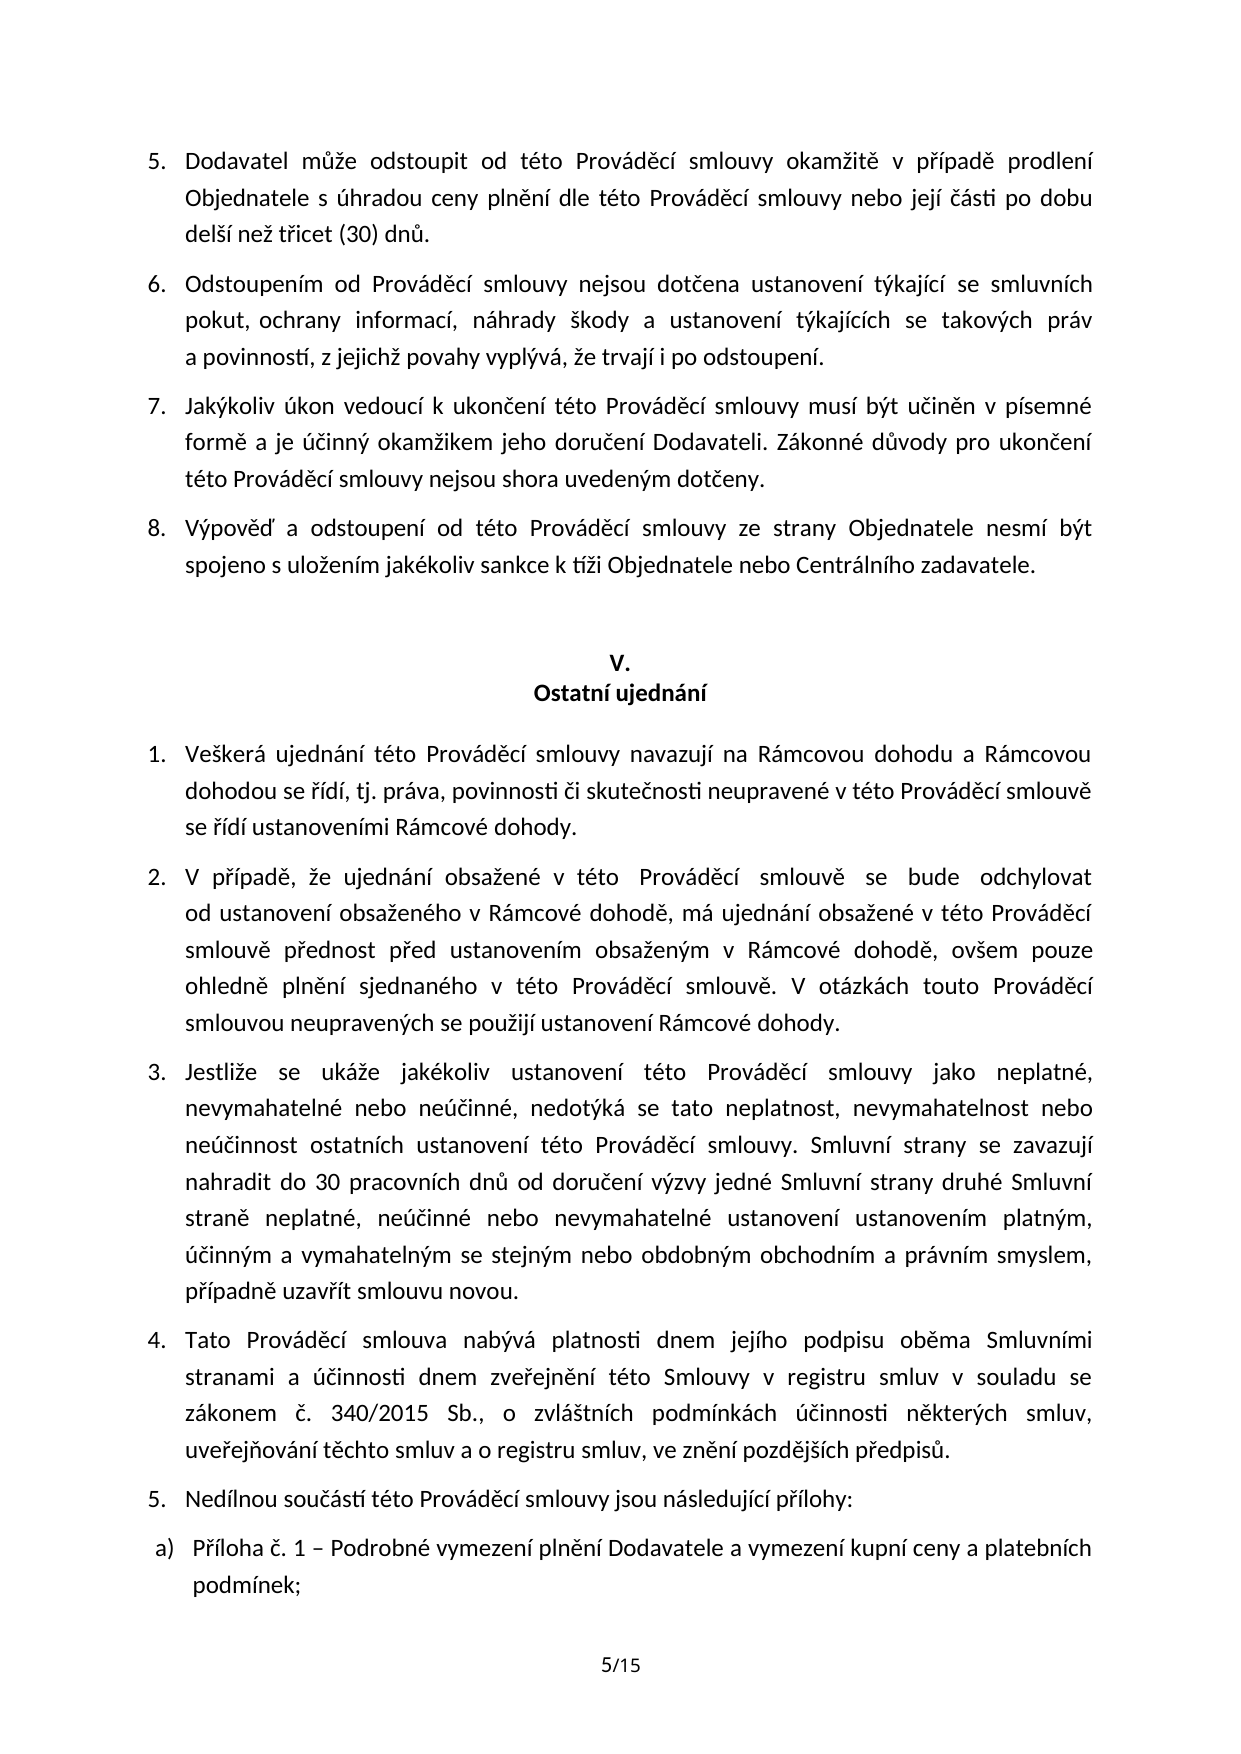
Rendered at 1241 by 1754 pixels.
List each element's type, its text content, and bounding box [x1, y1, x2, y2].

list Výpověď a odstoupení od této Prováděcí smlouvy ze strany Objednatele nesmí být spojeno s uložením jakékoliv sankce k tíži Objednatele nebo Centrálního zadavatele. [147, 512, 1093, 579]
list Jakýkoliv úkon vedoucí k ukončení této Prováděcí smlouvy musí být učiněn v písemné formě a je účinný okamžikem jeho doručení Dodavateli. Zákonné důvody pro ukončení této Prováděcí smlouvy nejsou shora uvedeným dotčeny. [147, 390, 1093, 493]
list Odstoupením od Prováděcí smlouvy nejsou dotčena ustanovení týkající se smluvních pokut, ochrany informací, náhrady škody a ustanovení týkajících se takových práv a povinností, z jejichž povahy vyplývá, že trvají i po odstoupení. [147, 268, 1093, 371]
subtitle Ostatní ujednání [212, 677, 1028, 708]
list Tato Prováděcí smlouva nabývá platnosti dnem jejího podpisu oběma Smluvními stranami a účinnosti dnem zveřejnění této Smlouvy v registru smluv v souladu se zákonem č. 340/2015 Sb., o zvláštních podmínkách účinnosti některých smluv, uveřejňování těchto smluv a o registru smluv, ve znění pozdějších předpisů. [147, 1324, 1093, 1465]
list Dodavatel může odstoupit od této Prováděcí smlouvy okamžitě v případě prodlení Objednatele s úhradou ceny plnění dle této Prováděcí smlouvy nebo její části po dobu delší než třicet (30) dnů. [147, 146, 1093, 249]
list Veškerá ujednání této Prováděcí smlouvy navazují na Rámcovou dohodu a Rámcovou dohodou se řídí, tj. práva, povinnosti či skutečnosti neupravené v této Prováděcí smlouvě se řídí ustanoveními Rámcové dohody. [147, 738, 1093, 842]
list V případě, že ujednání obsažené v této Prováděcí smlouvě se bude odchylovat od ustanovení obsaženého v Rámcové dohodě, má ujednání obsažené v této Prováděcí smlouvě přednost před ustanovením obsaženým v Rámcové dohodě, ovšem pouze ohledně plnění sjednaného v této Prováděcí smlouvě. V otázkách touto Prováděcí smlouvou neupravených se použijí ustanovení Rámcové dohody. [147, 861, 1093, 1037]
list Nedílnou součástí této Prováděcí smlouvy jsou následující přílohy: [147, 1483, 1105, 1514]
subtitle V. [212, 647, 1028, 677]
list Příloha č. 1 – Podrobné vymezení plnění Dodavatele a vymezení kupní ceny a platebních podmínek; [155, 1532, 1093, 1599]
list Jestliže se ukáže jakékoliv ustanovení této Prováděcí smlouvy jako neplatné, nevymahatelné nebo neúčinné, nedotýká se tato neplatnost, nevymahatelnost nebo neúčinnost ostatních ustanovení této Prováděcí smlouvy. Smluvní strany se zavazují nahradit do 30 pracovních dnů od doručení výzvy jedné Smluvní strany druhé Smluvní straně neplatné, neúčinné nebo nevymahatelné ustanovení ustanovením platným, účinným a vymahatelným se stejným nebo obdobným obchodním a právním smyslem, případně uzavřít smlouvu novou. [147, 1056, 1093, 1306]
